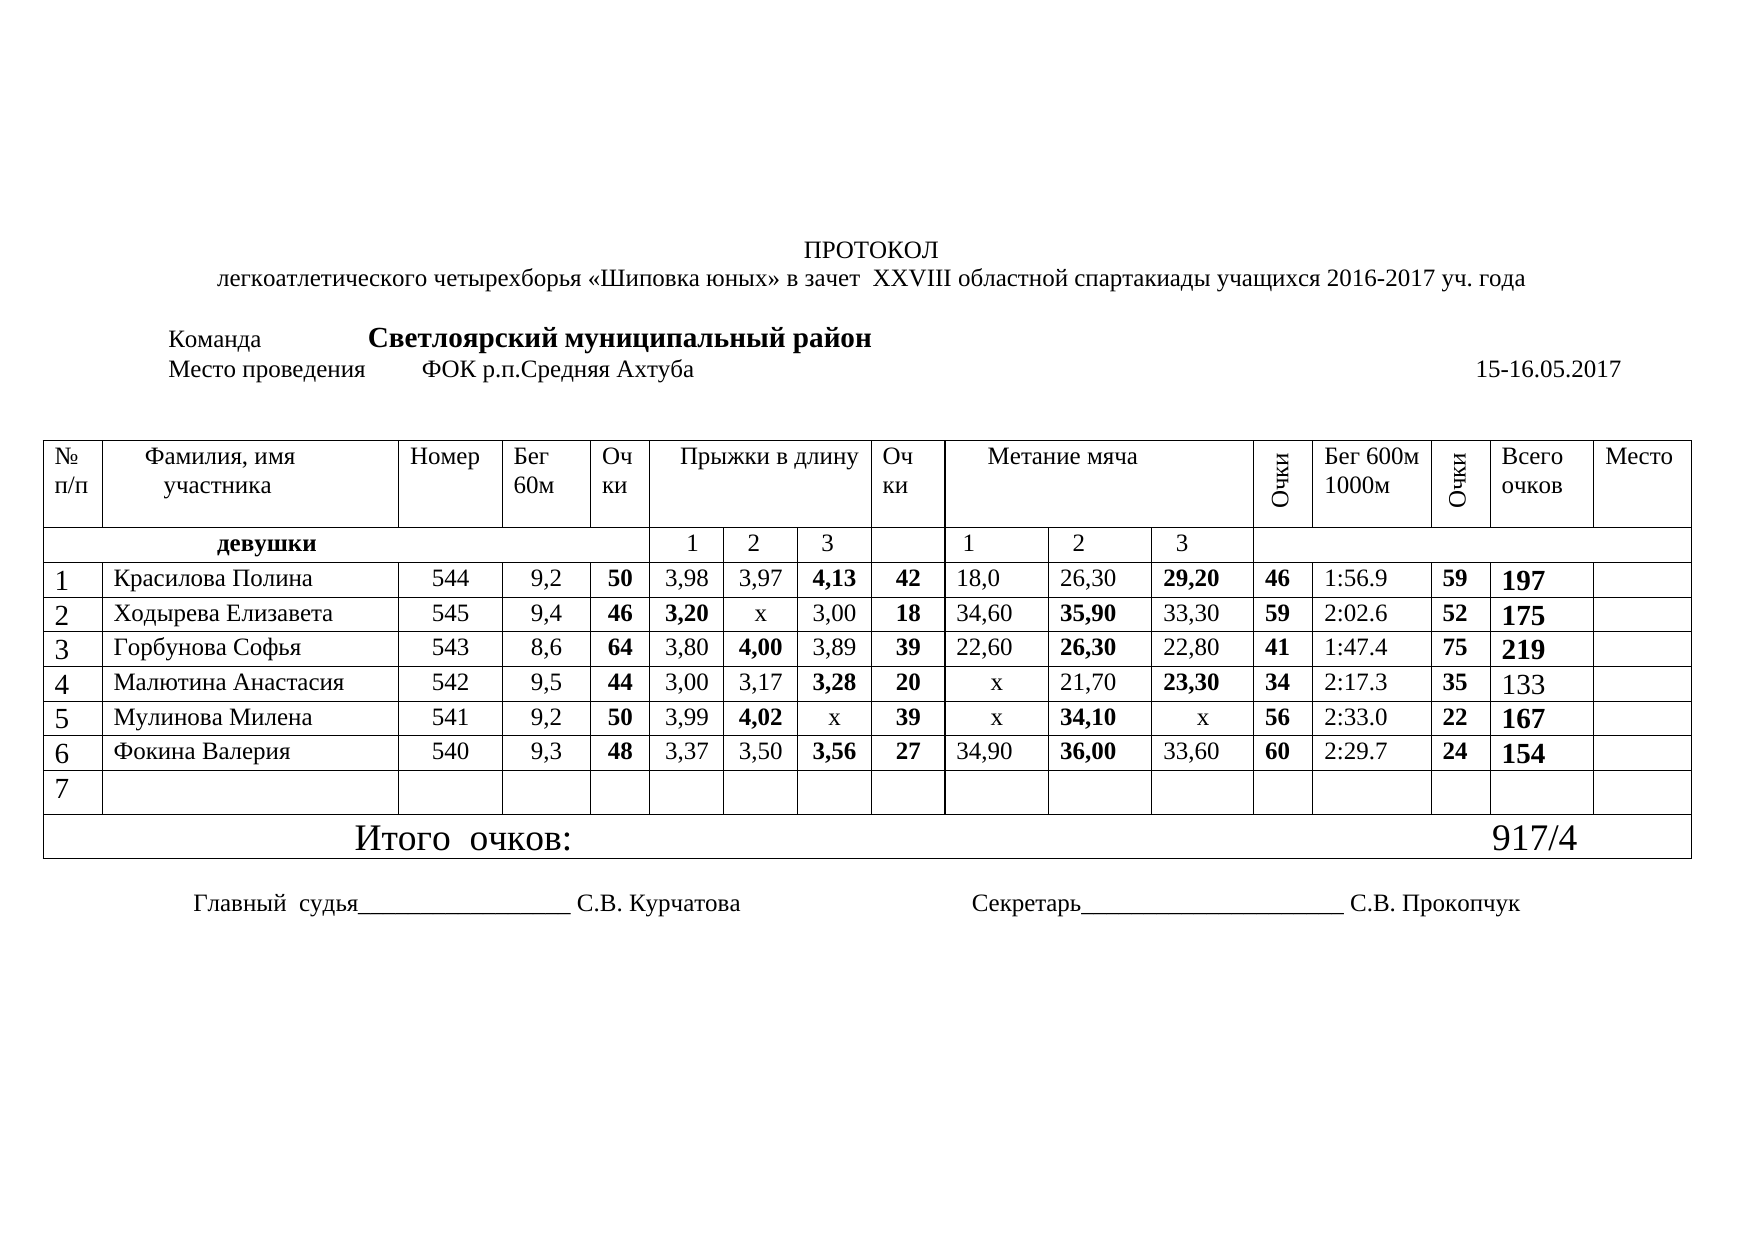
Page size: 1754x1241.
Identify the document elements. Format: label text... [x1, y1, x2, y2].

table_cell 4,13 [798, 563, 871, 597]
table_header Оч ки [872, 441, 944, 527]
table_cell 56 [1254, 702, 1312, 735]
table_cell 3,98 [650, 563, 723, 597]
table_cell 3,00 [650, 667, 723, 701]
table_cell [872, 771, 944, 814]
table_header Очки [1254, 441, 1312, 527]
table_cell 3 [798, 528, 871, 562]
table_cell 33,30 [1152, 598, 1253, 631]
table_cell 4,00 [724, 632, 797, 666]
table_cell [503, 771, 590, 814]
table_cell 42 [872, 563, 944, 597]
table_cell 18,0 [946, 563, 1048, 597]
table_cell 59 [1254, 598, 1312, 631]
table_cell 4,02 [724, 702, 797, 735]
text ПРОТОКОЛ [118, 235, 1624, 263]
table_cell 1 [44, 563, 102, 597]
table_cell [946, 771, 1048, 814]
table_cell 5 [44, 702, 102, 735]
table_cell 21,70 [1049, 667, 1151, 701]
table_cell 3,99 [650, 702, 723, 735]
table_cell 1 [946, 528, 1048, 562]
table_cell 3,37 [650, 736, 723, 770]
table_cell 44 [591, 667, 649, 701]
table_cell Малютина Анастасия [103, 667, 398, 701]
table_cell 64 [591, 632, 649, 666]
table_header № п/п [44, 441, 102, 527]
table_cell 26,30 [1049, 632, 1151, 666]
table_cell 59 [1432, 563, 1490, 597]
table_cell х [946, 702, 1048, 735]
table_cell [650, 771, 723, 814]
table_cell 48 [591, 736, 649, 770]
table_header Метание мяча [946, 441, 1253, 527]
table_cell [1594, 771, 1691, 814]
table_cell 23,30 [1152, 667, 1253, 701]
table_cell 34,60 [946, 598, 1048, 631]
table_cell 1:47.4 [1313, 632, 1431, 666]
table_cell 544 [399, 563, 502, 597]
text Команда Светлоярский муниципальный район [118, 320, 1624, 354]
table_cell Ходырева Елизавета [103, 598, 398, 631]
table_cell [1254, 771, 1312, 814]
table_header Прыжки в длину [650, 441, 871, 527]
table_cell 22,80 [1152, 632, 1253, 666]
table_header Фамилия, имя участника [103, 441, 398, 527]
table_cell 3,20 [650, 598, 723, 631]
table_cell [1432, 771, 1490, 814]
table_cell [1254, 528, 1691, 562]
table_cell [103, 771, 398, 814]
table_cell 545 [399, 598, 502, 631]
table_cell 75 [1432, 632, 1490, 666]
table_cell [724, 771, 797, 814]
table_header Очки [591, 441, 649, 527]
table_cell 36,00 [1049, 736, 1151, 770]
table_cell х [724, 598, 797, 631]
table_cell [1594, 632, 1691, 666]
table_cell 46 [591, 598, 649, 631]
table_cell 34,10 [1049, 702, 1151, 735]
table_cell 20 [872, 667, 944, 701]
table_cell 24 [1432, 736, 1490, 770]
table_cell [1491, 771, 1593, 814]
table_cell 540 [399, 736, 502, 770]
table_cell 46 [1254, 563, 1312, 597]
table_cell 154 [1491, 736, 1593, 770]
table_cell [591, 771, 649, 814]
table_cell девушки [44, 528, 649, 562]
table_header Бег 60м [503, 441, 590, 527]
table_cell 39 [872, 702, 944, 735]
text Место проведения ФОК р.п.Средняя Ахтуба 15-16.05.2017 [118, 354, 1624, 382]
table_cell [1594, 736, 1691, 770]
table_cell 3,17 [724, 667, 797, 701]
table_cell 52 [1432, 598, 1490, 631]
table_cell 18 [872, 598, 944, 631]
table_cell [1594, 563, 1691, 597]
table_cell 2:29.7 [1313, 736, 1431, 770]
table_cell Красилова Полина [103, 563, 398, 597]
table_cell 197 [1491, 563, 1593, 597]
table_cell 3,00 [798, 598, 871, 631]
table_cell 3,28 [798, 667, 871, 701]
table_cell [1594, 702, 1691, 735]
table_cell х [946, 667, 1048, 701]
table_cell 542 [399, 667, 502, 701]
table_cell 2:17.3 [1313, 667, 1431, 701]
table_cell 9,2 [503, 563, 590, 597]
table_cell 9,5 [503, 667, 590, 701]
table_cell 1:56.9 [1313, 563, 1431, 597]
table_cell Горбунова Софья [103, 632, 398, 666]
table_header Всего очков [1491, 441, 1593, 527]
table_cell 34 [1254, 667, 1312, 701]
table_cell 2:33.0 [1313, 702, 1431, 735]
table_cell 9,2 [503, 702, 590, 735]
table_cell 2:02.6 [1313, 598, 1431, 631]
table_cell 6 [44, 736, 102, 770]
table_cell 22,60 [946, 632, 1048, 666]
table_cell 1 [650, 528, 723, 562]
table_cell [798, 771, 871, 814]
table_cell [1313, 771, 1431, 814]
table_cell Мулинова Милена [103, 702, 398, 735]
table_cell 60 [1254, 736, 1312, 770]
table_cell 2 [1049, 528, 1151, 562]
table_cell Итого очков: 917/4 [44, 815, 1691, 858]
table_cell 8,6 [503, 632, 590, 666]
table_cell 9,4 [503, 598, 590, 631]
table_cell 27 [872, 736, 944, 770]
table_cell 35 [1432, 667, 1490, 701]
table_header Очки [1432, 441, 1490, 527]
table_cell 34,90 [946, 736, 1048, 770]
table_cell [1152, 771, 1253, 814]
table_cell 541 [399, 702, 502, 735]
table_cell 3,89 [798, 632, 871, 666]
table_cell 41 [1254, 632, 1312, 666]
table_cell [1594, 667, 1691, 701]
table_cell [399, 771, 502, 814]
table_cell 2 [724, 528, 797, 562]
table_cell 9,3 [503, 736, 590, 770]
text легкоатлетического четырехборья «Шиповка юных» в зачет XXVIII областной спартакиады учащихся 2016-2017 уч. года [118, 263, 1624, 292]
table_cell 29,20 [1152, 563, 1253, 597]
table_header Номер [399, 441, 502, 527]
table_header Бег 600м 1000м [1313, 441, 1431, 527]
table_cell 175 [1491, 598, 1593, 631]
table_cell 543 [399, 632, 502, 666]
table_cell 2 [44, 598, 102, 631]
table_cell [1594, 598, 1691, 631]
table_cell 39 [872, 632, 944, 666]
table_cell 7 [44, 771, 102, 814]
table_cell х [1152, 702, 1253, 735]
table_cell 133 [1491, 667, 1593, 701]
table_header Место [1594, 441, 1691, 527]
table_cell 3,97 [724, 563, 797, 597]
table_cell 167 [1491, 702, 1593, 735]
table_cell 50 [591, 563, 649, 597]
table_cell 26,30 [1049, 563, 1151, 597]
table_cell х [798, 702, 871, 735]
table_cell 219 [1491, 632, 1593, 666]
table_cell [1049, 771, 1151, 814]
table_cell 3 [1152, 528, 1253, 562]
table_cell 3,80 [650, 632, 723, 666]
table_cell 35,90 [1049, 598, 1151, 631]
table_cell 3 [44, 632, 102, 666]
table_cell 3,56 [798, 736, 871, 770]
table_cell 22 [1432, 702, 1490, 735]
table_cell 3,50 [724, 736, 797, 770]
table_cell 33,60 [1152, 736, 1253, 770]
table_cell 50 [591, 702, 649, 735]
table_cell 4 [44, 667, 102, 701]
table_cell Фокина Валерия [103, 736, 398, 770]
table_cell [872, 528, 944, 562]
text Главный судья_________________ С.В. Курчатова Секретарь_____________________ С.В. Прокопчук [118, 888, 1624, 917]
